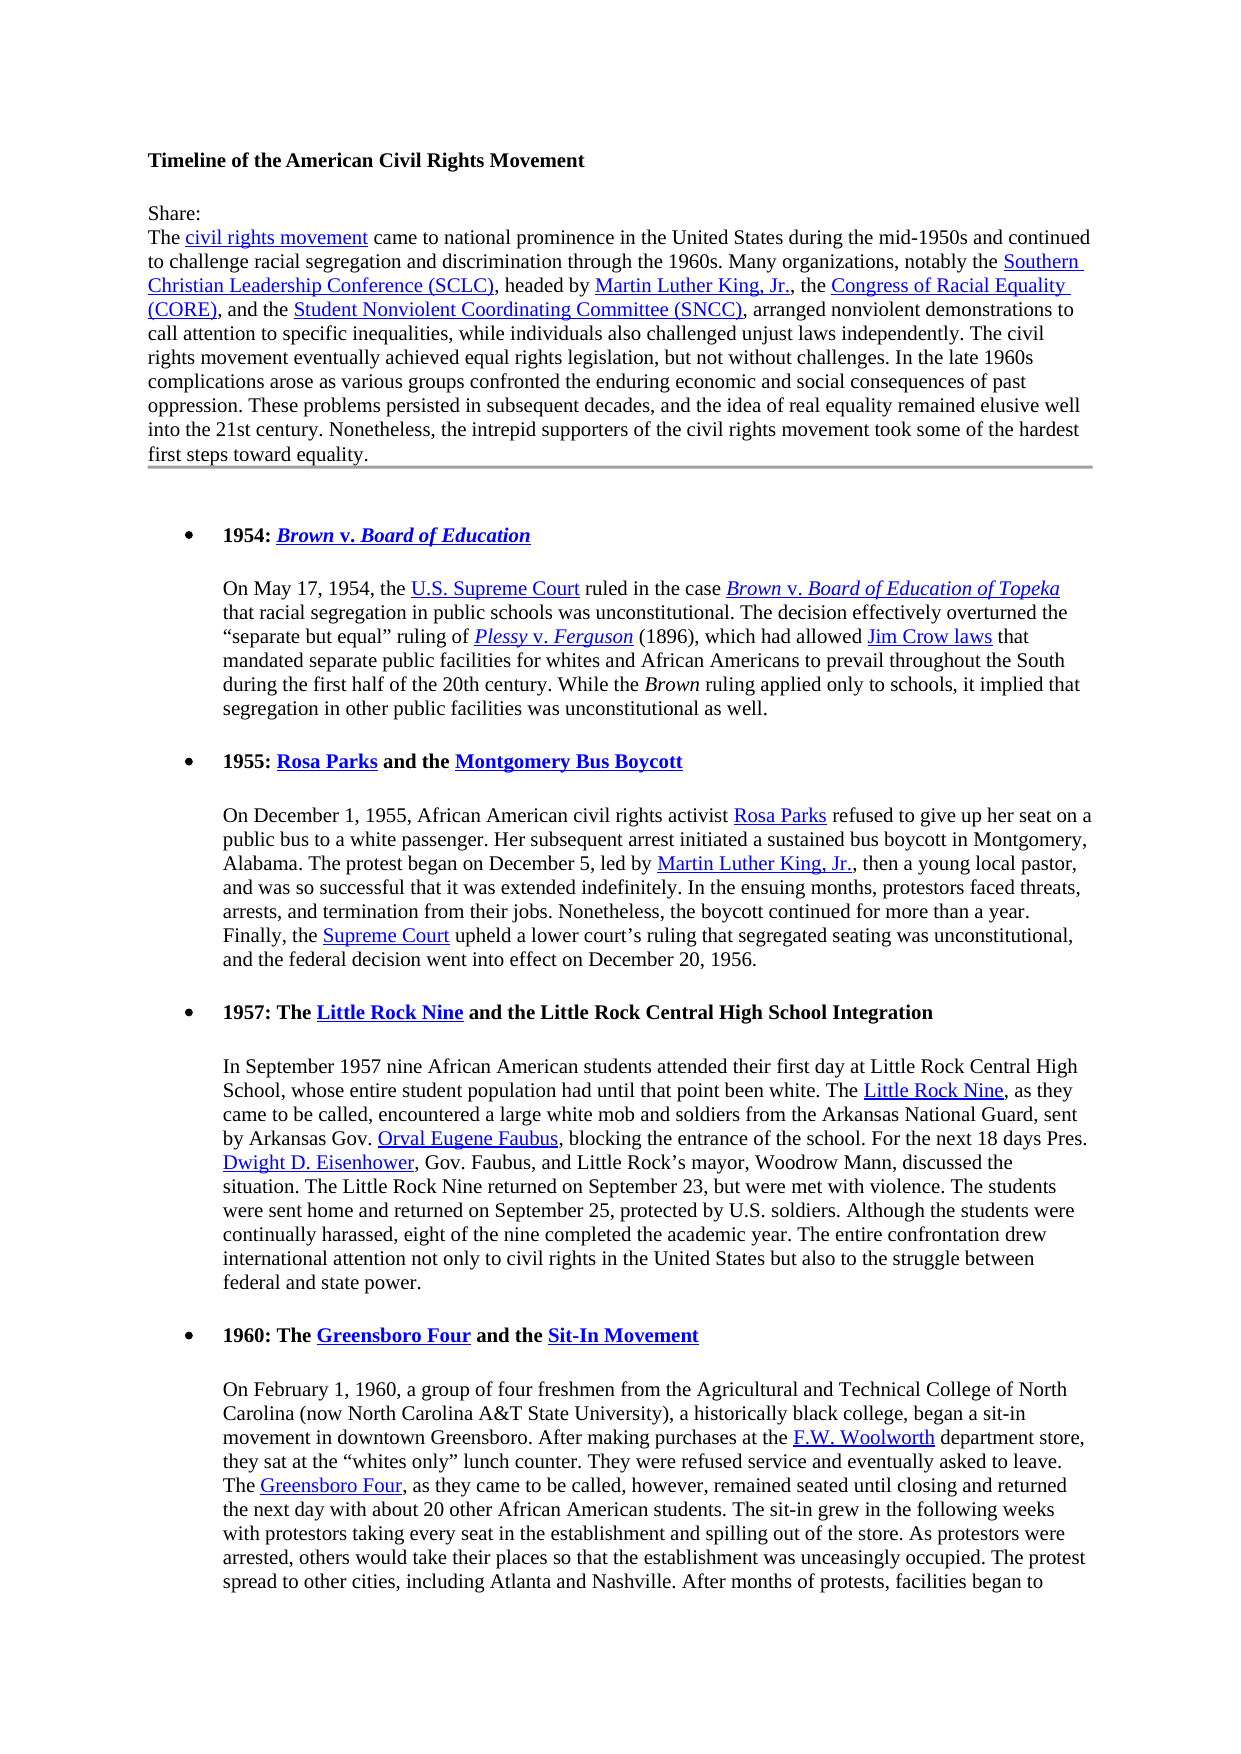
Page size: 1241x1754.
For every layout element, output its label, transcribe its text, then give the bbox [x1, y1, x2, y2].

text In September 1957 nine African American students attended their first day at Little Rock Central High School, whose entire student population had until that point been white. The Little Rock Nine, as they came to be called, encountered a large white mob and soldiers from the Arkansas National Guard, sent by Arkansas Gov. Orval Eugene Faubus, blocking the entrance of the school. For the next 18 days Pres. Dwight D. Eisenhower, Gov. Faubus, and Little Rock’s mayor, Woodrow Mann, discussed the situation. The Little Rock Nine returned on September 23, but were met with violence. The students were sent home and returned on September 25, protected by U.S. soldiers. Although the students were continually harassed, eight of the nine completed the academic year. The entire confrontation drew international attention not only to civil rights in the United States but also to the struggle between federal and state power. [223, 1053, 1093, 1294]
list 1957: The Little Rock Nine and the Little Rock Central High School Integration [185, 1000, 1093, 1024]
list 1960: The Greensboro Four and the Sit-In Movement [185, 1323, 1093, 1347]
text On December 1, 1955, African American civil rights activist Rosa Parks refused to give up her seat on a public bus to a white passenger. Her subsequent arrest initiated a sustained bus boycott in Montgomery, Alabama. The protest began on December 5, led by Martin Luther King, Jr., then a young local pastor, and was so successful that it was extended indefinitely. In the ensuing months, protestors faced threats, arrests, and termination from their jobs. Nonetheless, the boycott continued for more than a year. Finally, the Supreme Court upheld a lower court’s ruling that segregated seating was unconstitutional, and the federal decision went into effect on December 20, 1956. [223, 803, 1093, 971]
text The civil rights movement came to national prominence in the United States during the mid-1950s and continued to challenge racial segregation and discrimination through the 1960s. Many organizations, notably the Southern Christian Leadership Conference (SCLC), headed by Martin Luther King, Jr., the Congress of Racial Equality (CORE), and the Student Nonviolent Coordinating Committee (SNCC), arranged nonviolent demonstrations to call attention to specific inequalities, while individuals also challenged unjust laws independently. The civil rights movement eventually achieved equal rights legislation, but not without challenges. In the late 1960s complications arose as various groups confronted the enduring economic and social consequences of past oppression. These problems persisted in subsequent decades, and the idea of real equality remained elusive well into the 21st century. Nonetheless, the intrepid supporters of the civil rights movement took some of the hardest first steps toward equality. [148, 225, 1093, 465]
list 1955: Rosa Parks and the Montgomery Bus Boycott [185, 749, 1093, 773]
text Share: [148, 201, 1093, 225]
text Timeline of the American Civil Rights Movement [148, 148, 1093, 172]
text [223, 1377, 1093, 1593]
text On May 17, 1954, the U.S. Supreme Court ruled in the case Brown v. Board of Education of Topeka that racial segregation in public schools was unconstitutional. The decision effectively overturned the “separate but equal” ruling of Plessy v. Ferguson (1896), which had allowed Jim Crow laws that mandated separate public facilities for whites and African Americans to prevail throughout the South during the first half of the 20th century. While the Brown ruling applied only to schools, it implied that segregation in other public facilities was unconstitutional as well. [223, 576, 1093, 720]
list 1954: Brown v. Board of Education [185, 523, 1093, 547]
